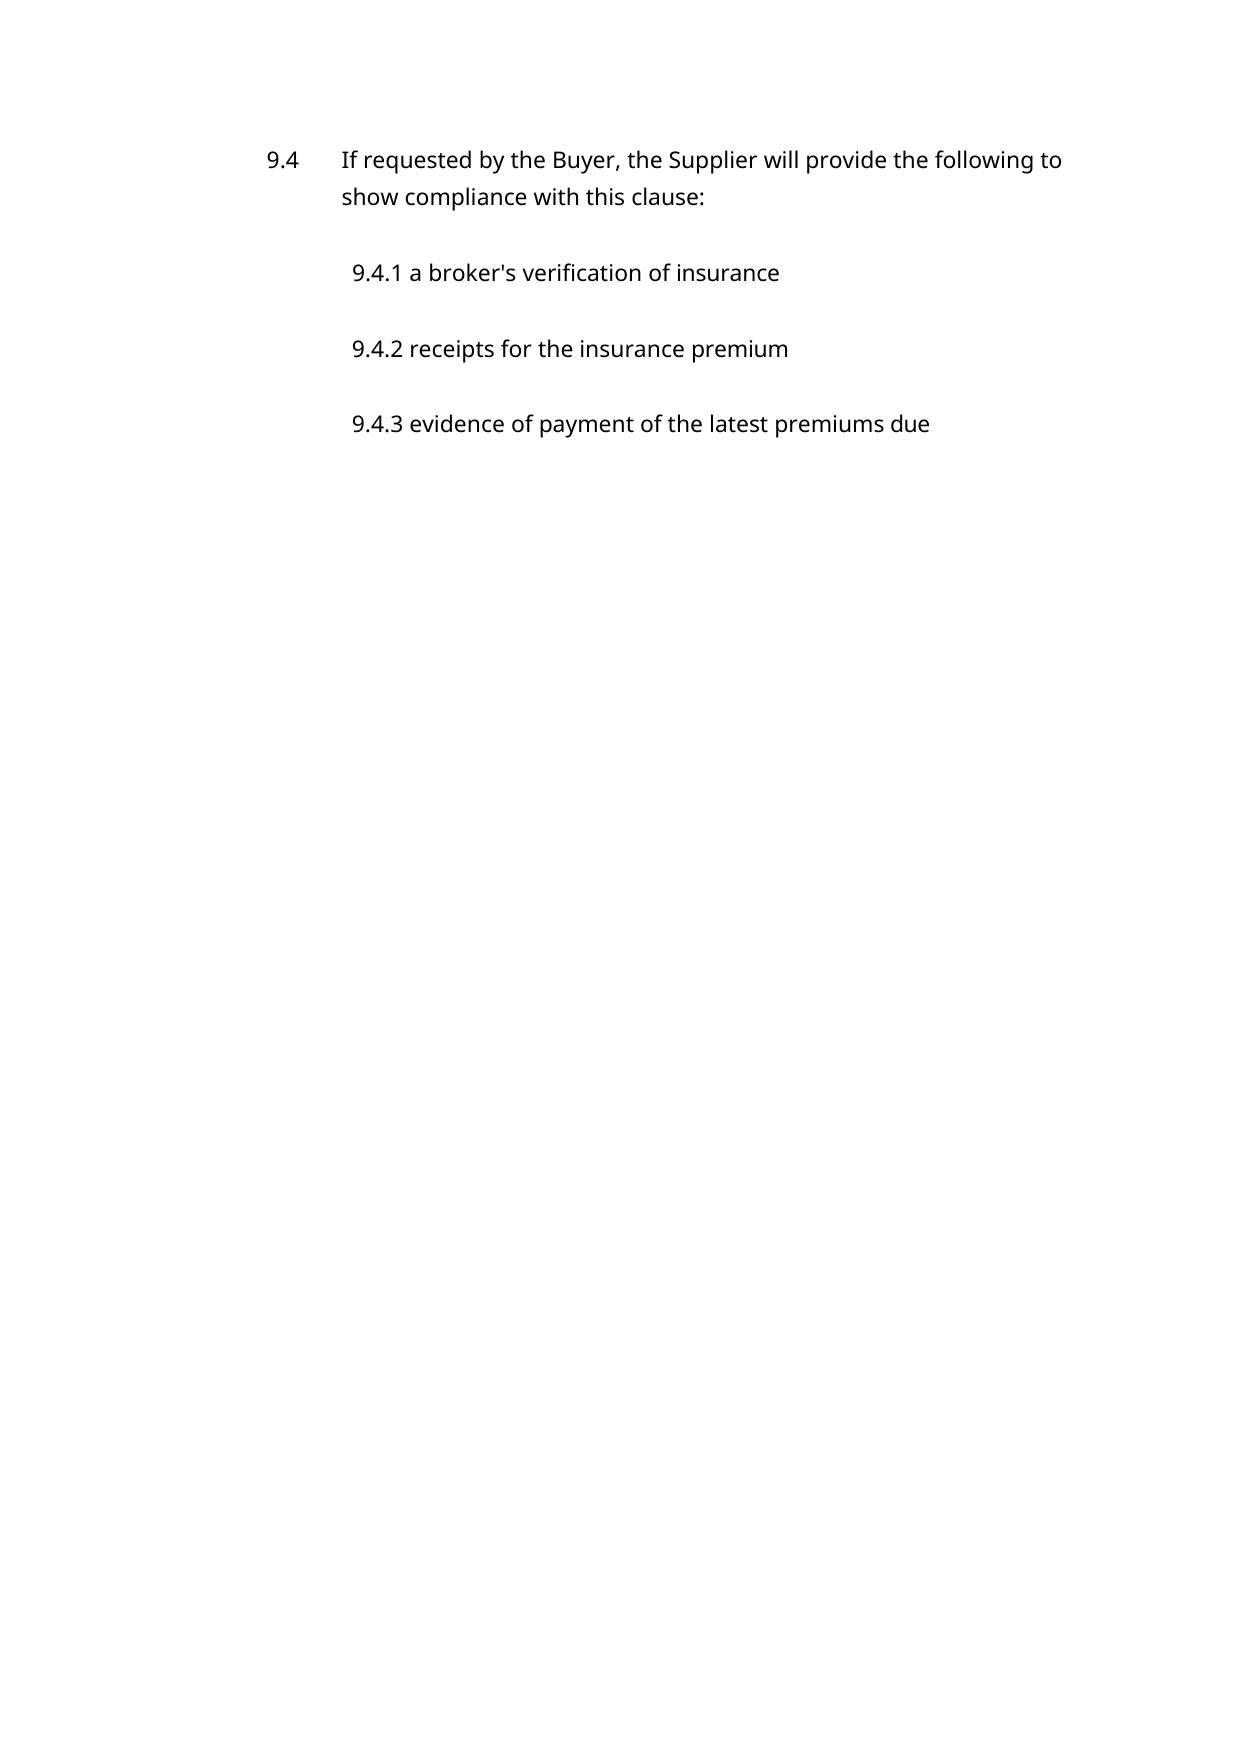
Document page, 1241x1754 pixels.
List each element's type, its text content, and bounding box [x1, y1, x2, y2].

list a broker's verification of insurance [352, 257, 1211, 288]
list evidence of payment of the latest premiums due [352, 408, 1211, 439]
list If requested by the Buyer, the Supplier will provide the following to show compliance with this clause: [266, 144, 1072, 212]
list receipts for the insurance premium [352, 332, 1211, 364]
